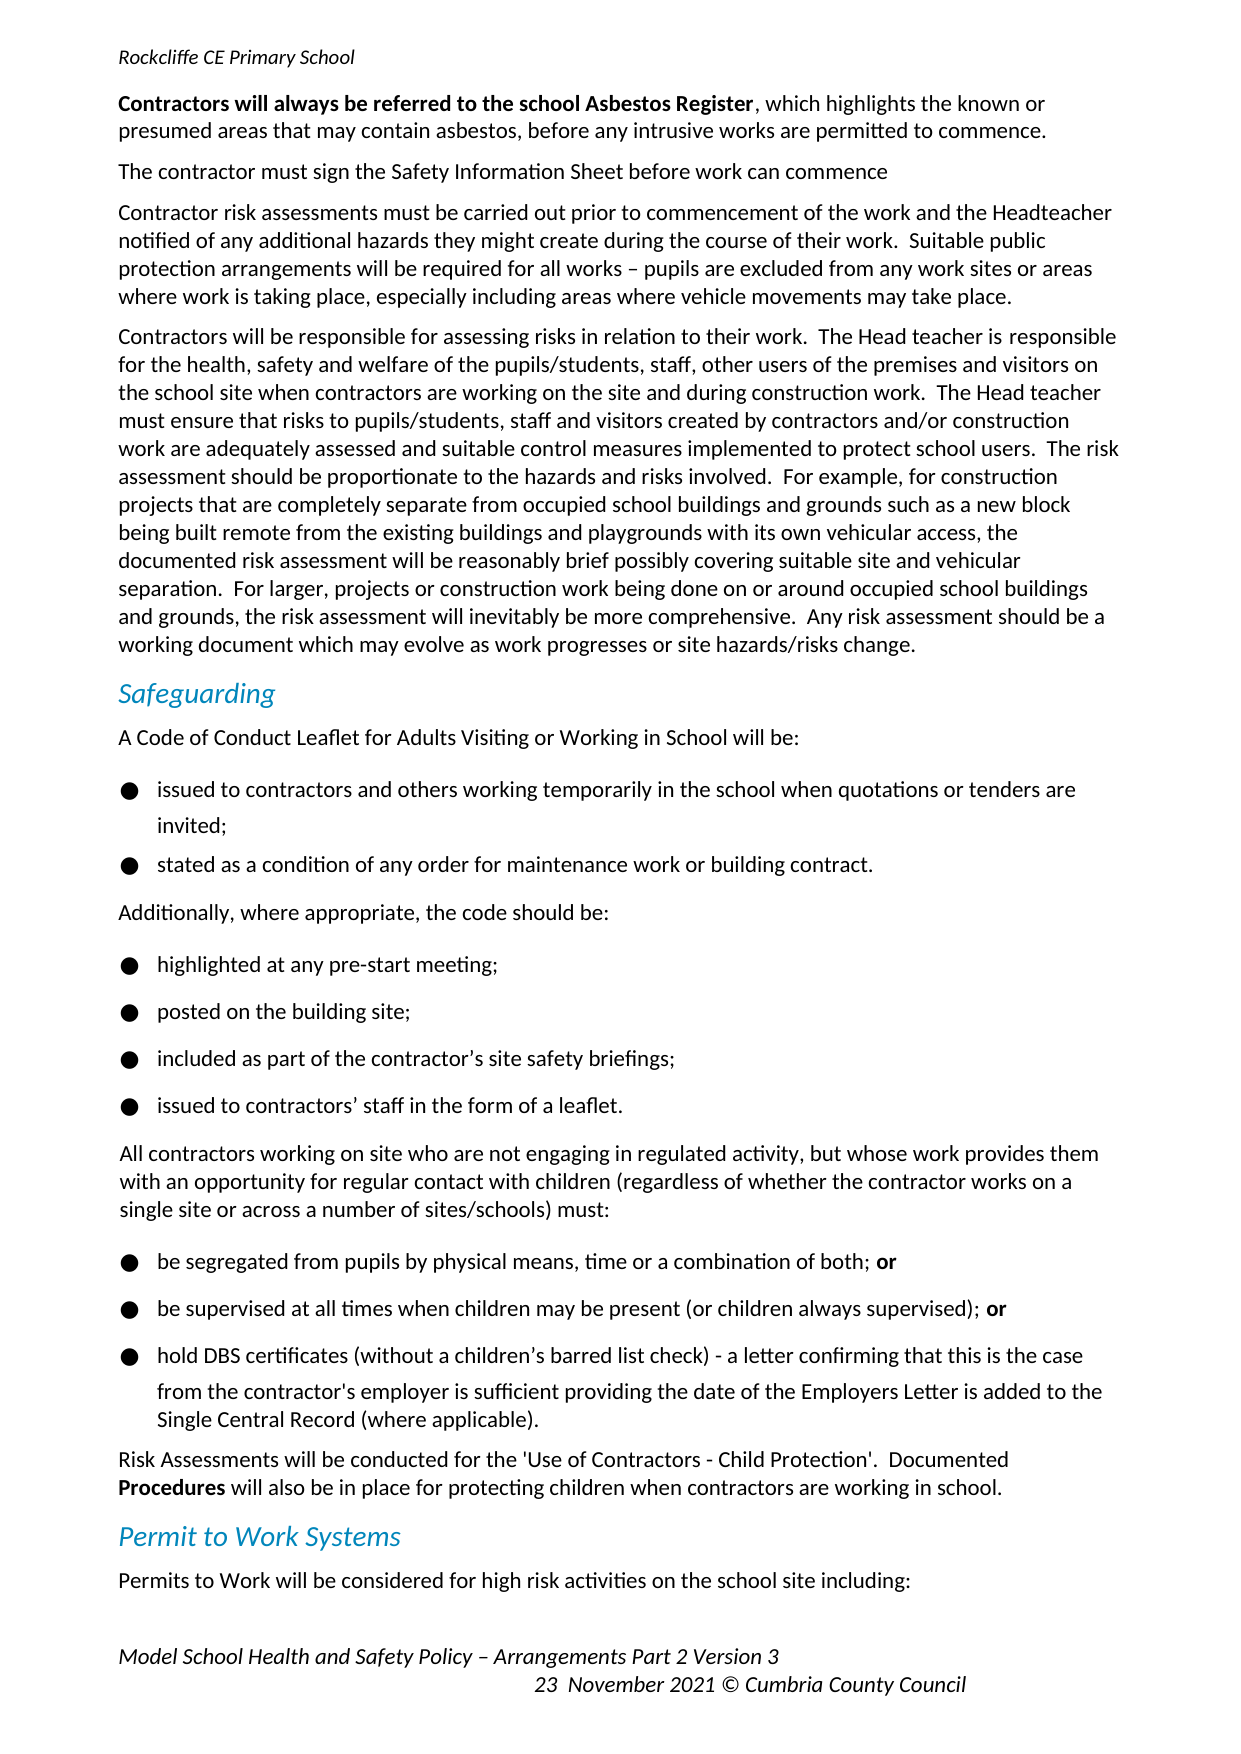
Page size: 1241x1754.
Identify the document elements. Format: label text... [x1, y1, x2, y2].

list hold DBS certificates (without a children’s barred list check) - a letter confirming that this is the case from the contractor's employer is sufficient providing the date of the Employers Letter is added to the Single Central Record (where applicable). [119, 1330, 1122, 1433]
list be supervised at all times when children may be present (or children always supervised); or [119, 1283, 1122, 1330]
list posted on the building site; [119, 986, 1122, 1033]
text Contractors will be responsible for assessing risks in relation to their work. The Head teacher is responsible for the health, safety and welfare of the pupils/students, staff, other users of the premises and visitors on the school site when contractors are working on the site and during construction work. The Head teacher must ensure that risks to pupils/students, staff and visitors created by contractors and/or construction work are adequately assessed and suitable control measures implemented to protect school users. The risk assessment should be proportionate to the hazards and risks involved. For example, for construction projects that are completely separate from occupied school buildings and grounds such as a new block being built remote from the existing buildings and playgrounds with its own vehicular access, the documented risk assessment will be reasonably brief possibly covering suitable site and vehicular separation. For larger, projects or construction work being done on or around occupied school buildings and grounds, the risk assessment will inevitably be more comprehensive. Any risk assessment should be a working document which may evolve as work progresses or site hazards/risks change. [118, 322, 1122, 658]
text Contractors will always be referred to the school Asbestos Register, which highlights the known or presumed areas that may contain asbestos, before any intrusive works are permitted to commence. [118, 89, 1122, 145]
text Additionally, where appropriate, the code should be: [118, 898, 1122, 926]
subtitle Permit to Work Systems [118, 1518, 1122, 1554]
list stated as a condition of any order for maintenance work or building contract. [119, 839, 1122, 886]
text A Code of Conduct Leaflet for Adults Visiting or Working in School will be: [118, 723, 1122, 751]
list issued to contractors’ staff in the form of a leaflet. [119, 1080, 1122, 1127]
text The contractor must sign the Safety Information Sheet before work can commence [118, 157, 1122, 185]
subtitle Safeguarding [118, 675, 1122, 711]
text All contractors working on site who are not engaging in regulated activity, but whose work provides them with an opportunity for regular contact with children (regardless of whether the contractor works on a single site or across a number of sites/schools) must: [119, 1139, 1122, 1223]
text Risk Assessments will be conducted for the 'Use of Contractors - Child Protection'. Documented Procedures will also be in place for protecting children when contractors are working in school. [118, 1445, 1122, 1501]
list issued to contractors and others working temporarily in the school when quotations or tenders are invited; [119, 764, 1122, 839]
text Contractor risk assessments must be carried out prior to commencement of the work and the Headteacher notified of any additional hazards they might create during the course of their work. Suitable public protection arrangements will be required for all works – pupils are excluded from any work sites or areas where work is taking place, especially including areas where vehicle movements may take place. [118, 198, 1122, 310]
text Permits to Work will be considered for high risk activities on the school site including: [118, 1566, 1122, 1594]
list included as part of the contractor’s site safety briefings; [119, 1033, 1122, 1080]
list be segregated from pupils by physical means, time or a combination of both; or [119, 1236, 1122, 1283]
list highlighted at any pre-start meeting; [119, 939, 1122, 986]
